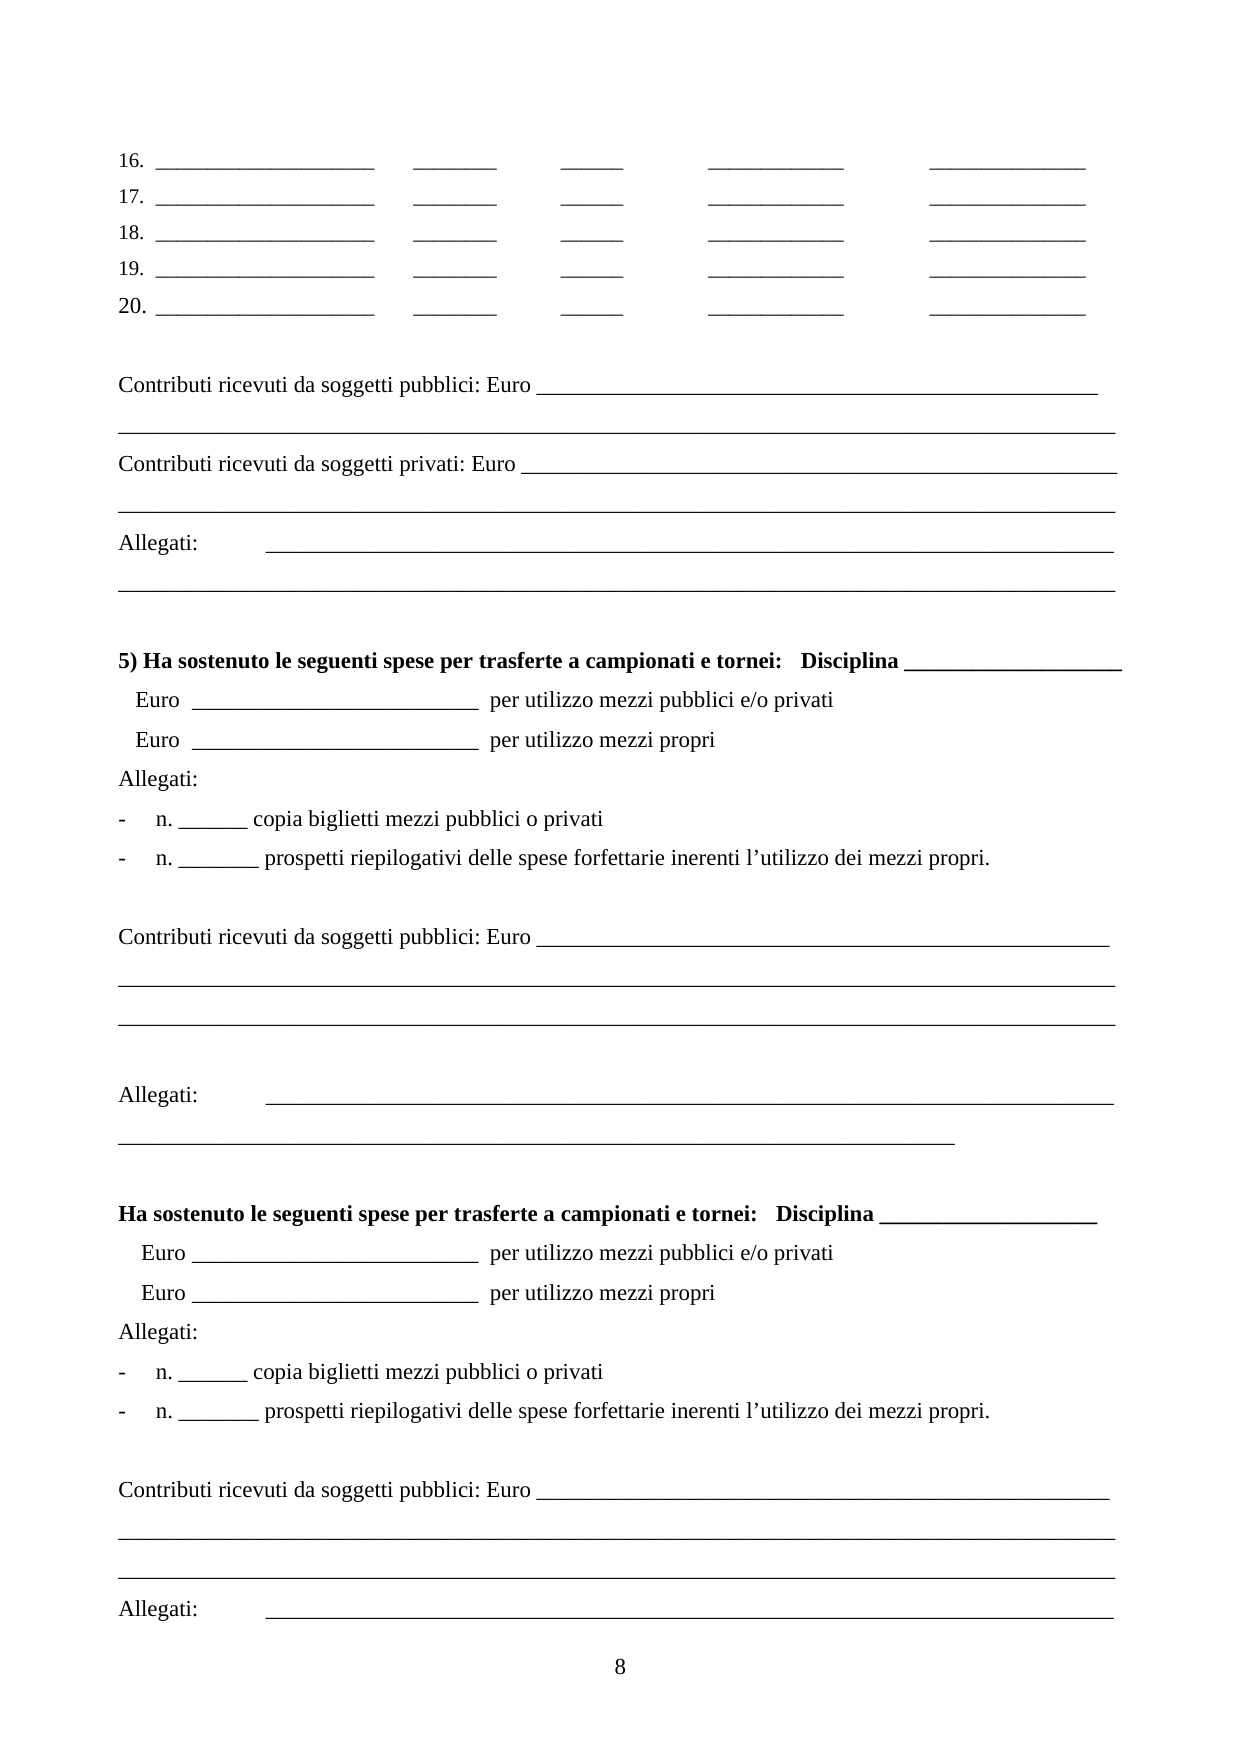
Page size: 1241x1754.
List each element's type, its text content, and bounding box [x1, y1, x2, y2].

text ______________________________________________________________________________________________________________________________________________________________________________ [118, 1516, 1122, 1581]
text Contributi ricevuti da soggetti pubblici: Euro __________________________________________________ [118, 1476, 1122, 1502]
list _____________________ ________ ______ _____________ _______________ [118, 292, 1122, 318]
text _________________________________________________________________________ [118, 1121, 1122, 1147]
text Euro _________________________ per utilizzo mezzi pubblici e/o privati [118, 1239, 1122, 1266]
text _______________________________________________________________________________________ [118, 568, 1122, 594]
text Contributi ricevuti da soggetti privati: Euro ____________________________________________________ [118, 450, 1122, 476]
text Contributi ricevuti da soggetti pubblici: Euro _________________________________________________ [118, 371, 1122, 397]
text Allegati: __________________________________________________________________________ [118, 1081, 1122, 1108]
text Contributi ricevuti da soggetti pubblici: Euro __________________________________________________ [118, 923, 1122, 950]
list _____________________ ________ ______ _____________ _______________ [118, 256, 1122, 280]
text Allegati: [118, 766, 1122, 792]
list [118, 220, 1122, 244]
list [118, 184, 1122, 208]
text 5) Ha sostenuto le seguenti spese per trasferte a campionati e tornei: Disciplina ___________________ [118, 647, 1122, 673]
list n. ______ copia biglietti mezzi pubblici o privati [118, 805, 1122, 831]
text Euro _________________________ per utilizzo mezzi pubblici e/o privati [118, 687, 1122, 713]
text Ha sostenuto le seguenti spese per trasferte a campionati e tornei: Disciplina ___________________ [118, 1200, 1122, 1226]
text _______________________________________________________________________________________ [118, 410, 1122, 437]
text _______________________________________________________________________________________ [118, 489, 1122, 516]
list n. ______ copia biglietti mezzi pubblici o privati [118, 1358, 1122, 1384]
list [118, 148, 1122, 172]
text Allegati: [118, 1318, 1122, 1344]
text ______________________________________________________________________________________________________________________________________________________________________________ [118, 963, 1122, 1029]
text Euro _________________________ per utilizzo mezzi propri [118, 726, 1122, 752]
text Allegati: __________________________________________________________________________ [118, 1594, 1122, 1621]
list n. _______ prospetti riepilogativi delle spese forfettarie inerenti l’utilizzo dei mezzi propri. [118, 1397, 1122, 1423]
text Euro _________________________ per utilizzo mezzi propri [118, 1279, 1122, 1305]
text Allegati: __________________________________________________________________________ [118, 529, 1122, 555]
list n. _______ prospetti riepilogativi delle spese forfettarie inerenti l’utilizzo dei mezzi propri. [118, 844, 1122, 871]
